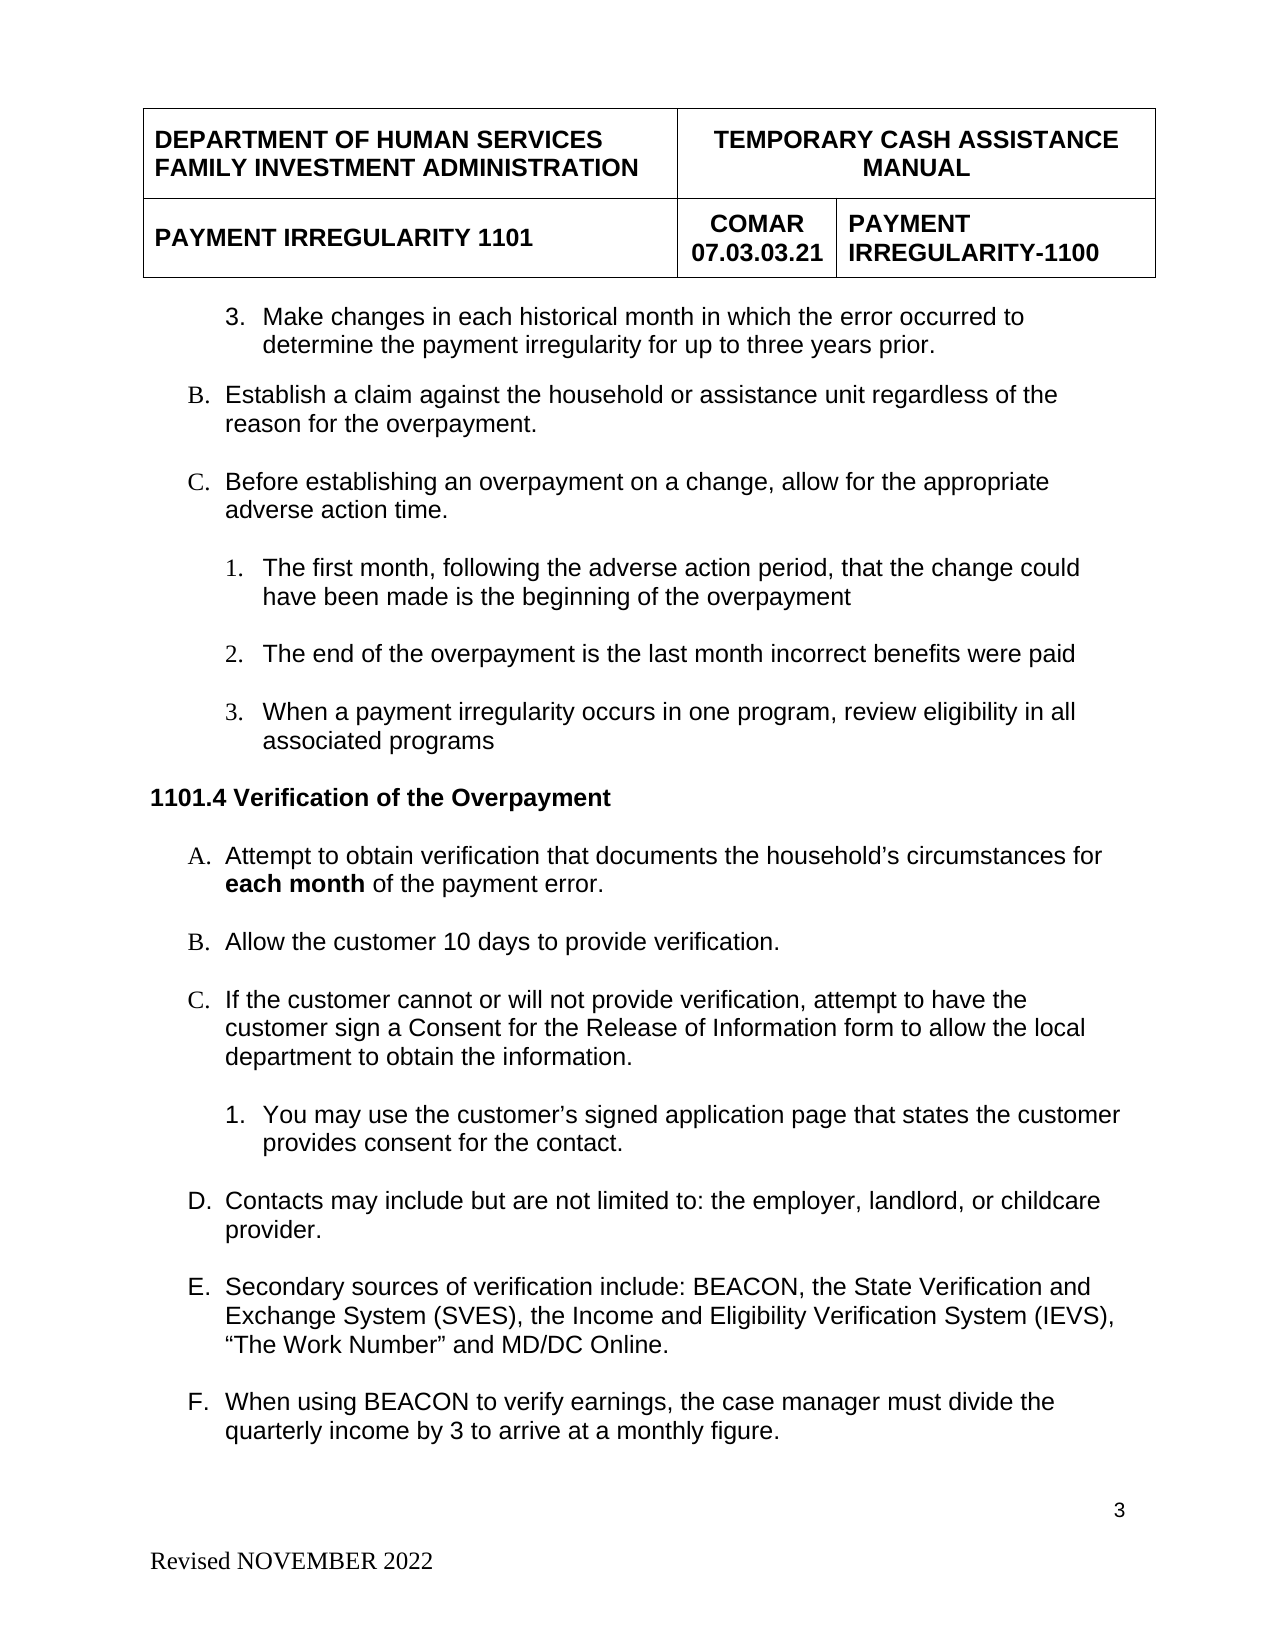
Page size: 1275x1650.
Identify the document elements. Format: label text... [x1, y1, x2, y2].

list When a payment irregularity occurs in one program, review eligibility in all associated programs [225, 697, 1125, 754]
list Establish a claim against the household or assistance unit regardless of the reason for the overpayment. [187, 380, 1125, 438]
list If the customer cannot or will not provide verification, attempt to have the customer sign a Consent for the Release of Information form to allow the local department to obtain the information. [187, 984, 1125, 1071]
subtitle When using BEACON to verify earnings, the case manager must divide the quarterly income by 3 to arrive at a monthly figure. [187, 1387, 1125, 1445]
list The end of the overpayment is the last month incorrect benefits were paid [225, 639, 1125, 668]
list You may use the customer’s signed application page that states the customer provides consent for the contact. [225, 1100, 1125, 1157]
subtitle 1101.4 Verification of the Overpayment [150, 783, 1125, 812]
list Make changes in each historical month in which the error occurred to determine the payment irregularity for up to three years prior. [225, 302, 1125, 359]
list Attempt to obtain verification that documents the household’s circumstances for each month of the payment error. [187, 841, 1125, 898]
subtitle Contacts may include but are not limited to: the employer, landlord, or childcare provider. [187, 1186, 1125, 1243]
list Allow the customer 10 days to provide verification. [187, 927, 1125, 956]
list The first month, following the adverse action period, that the change could have been made is the beginning of the overpayment [225, 553, 1125, 610]
list Before establishing an overpayment on a change, allow for the appropriate adverse action time. [187, 466, 1125, 524]
subtitle Secondary sources of verification include: BEACON, the State Verification and Exchange System (SVES), the Income and Eligibility Verification System (IEVS), “The Work Number” and MD/DC Online. [187, 1272, 1125, 1358]
